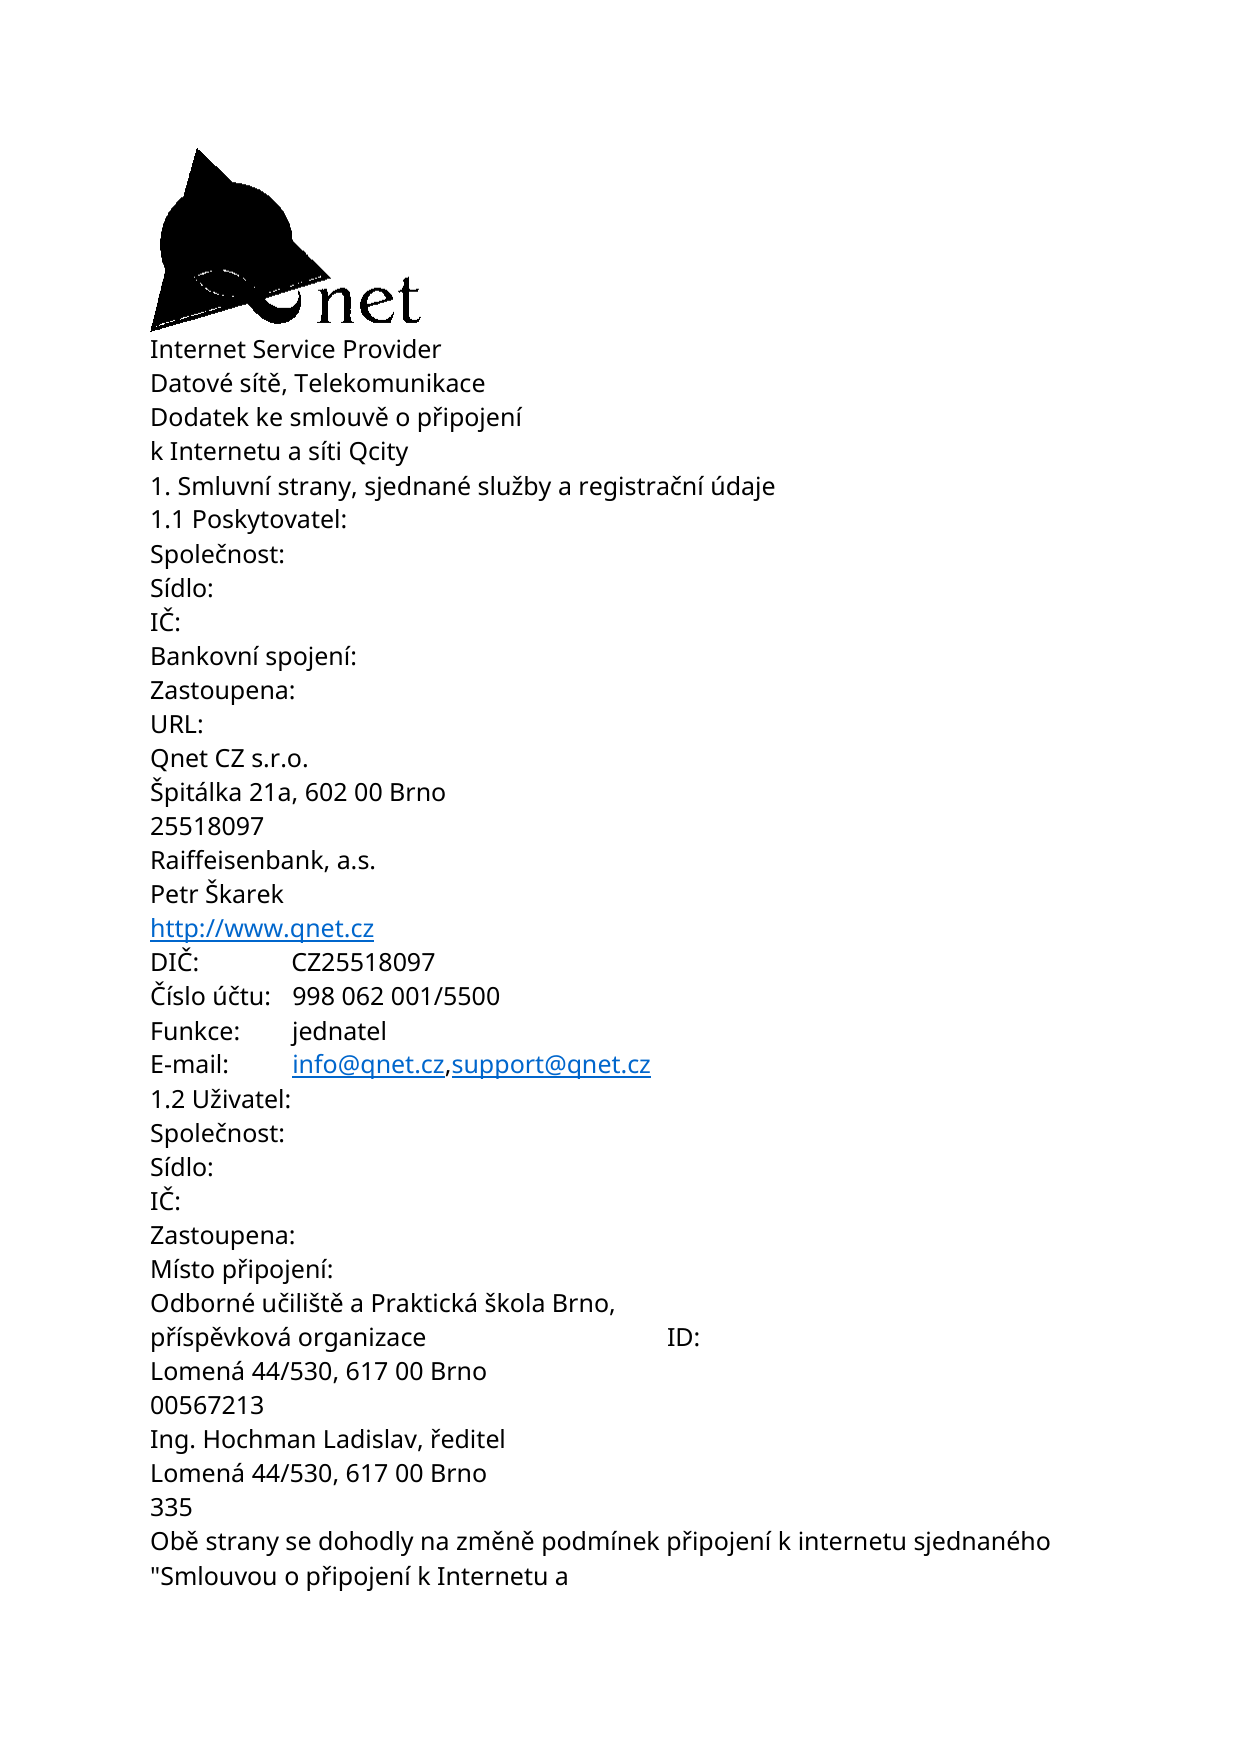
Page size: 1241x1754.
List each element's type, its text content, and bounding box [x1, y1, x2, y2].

text IČ: [150, 604, 1090, 638]
text Qnet CZ s.r.o. [150, 741, 1090, 775]
text Odborné učiliště a Praktická škola Brno, příspěvková organizace ID: [150, 1286, 1090, 1354]
text Špitálka 21a, 602 00 Brno 25518097 Raiffeisenbank, a.s. [150, 775, 1090, 877]
text DIČ: CZ25518097 [150, 945, 1090, 979]
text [150, 1524, 1090, 1592]
text Funkce: jednatel [150, 1013, 1090, 1047]
text Dodatek ke smlouvě o připojení k Internetu a síti Qcity [150, 400, 1090, 468]
text Sídlo: [150, 1149, 1090, 1183]
text Sídlo: [150, 570, 1090, 604]
text Zastoupena: Místo připojení: [150, 1217, 1090, 1286]
text Číslo účtu: 998 062 001/5500 [150, 979, 1090, 1013]
text Společnost: [150, 536, 1090, 570]
text IČ: [150, 1183, 1090, 1217]
text Petr Škarek http://www.qnet.cz [150, 877, 1090, 945]
text Ing. Hochman Ladislav, ředitel Lomená 44/530, 617 00 Brno [150, 1422, 1090, 1490]
text Společnost: [150, 1115, 1090, 1149]
text 1. Smluvní strany, sjednané služby a registrační údaje [150, 468, 1090, 502]
text 335 [150, 1490, 1090, 1524]
picture [150, 148, 421, 332]
text Internet Service Provider Datové sítě, Telekomunikace [150, 332, 1090, 400]
text 1.2 Uživatel: [150, 1081, 1090, 1115]
text URL: [150, 707, 1090, 741]
text Lomená 44/530, 617 00 Brno 00567213 [150, 1354, 1090, 1422]
text 1.1 Poskytovatel: [150, 502, 1090, 536]
text Bankovní spojení: Zastoupena: [150, 638, 1090, 707]
text E-mail: info@qnet.cz, support@qnet.cz [150, 1047, 1090, 1081]
